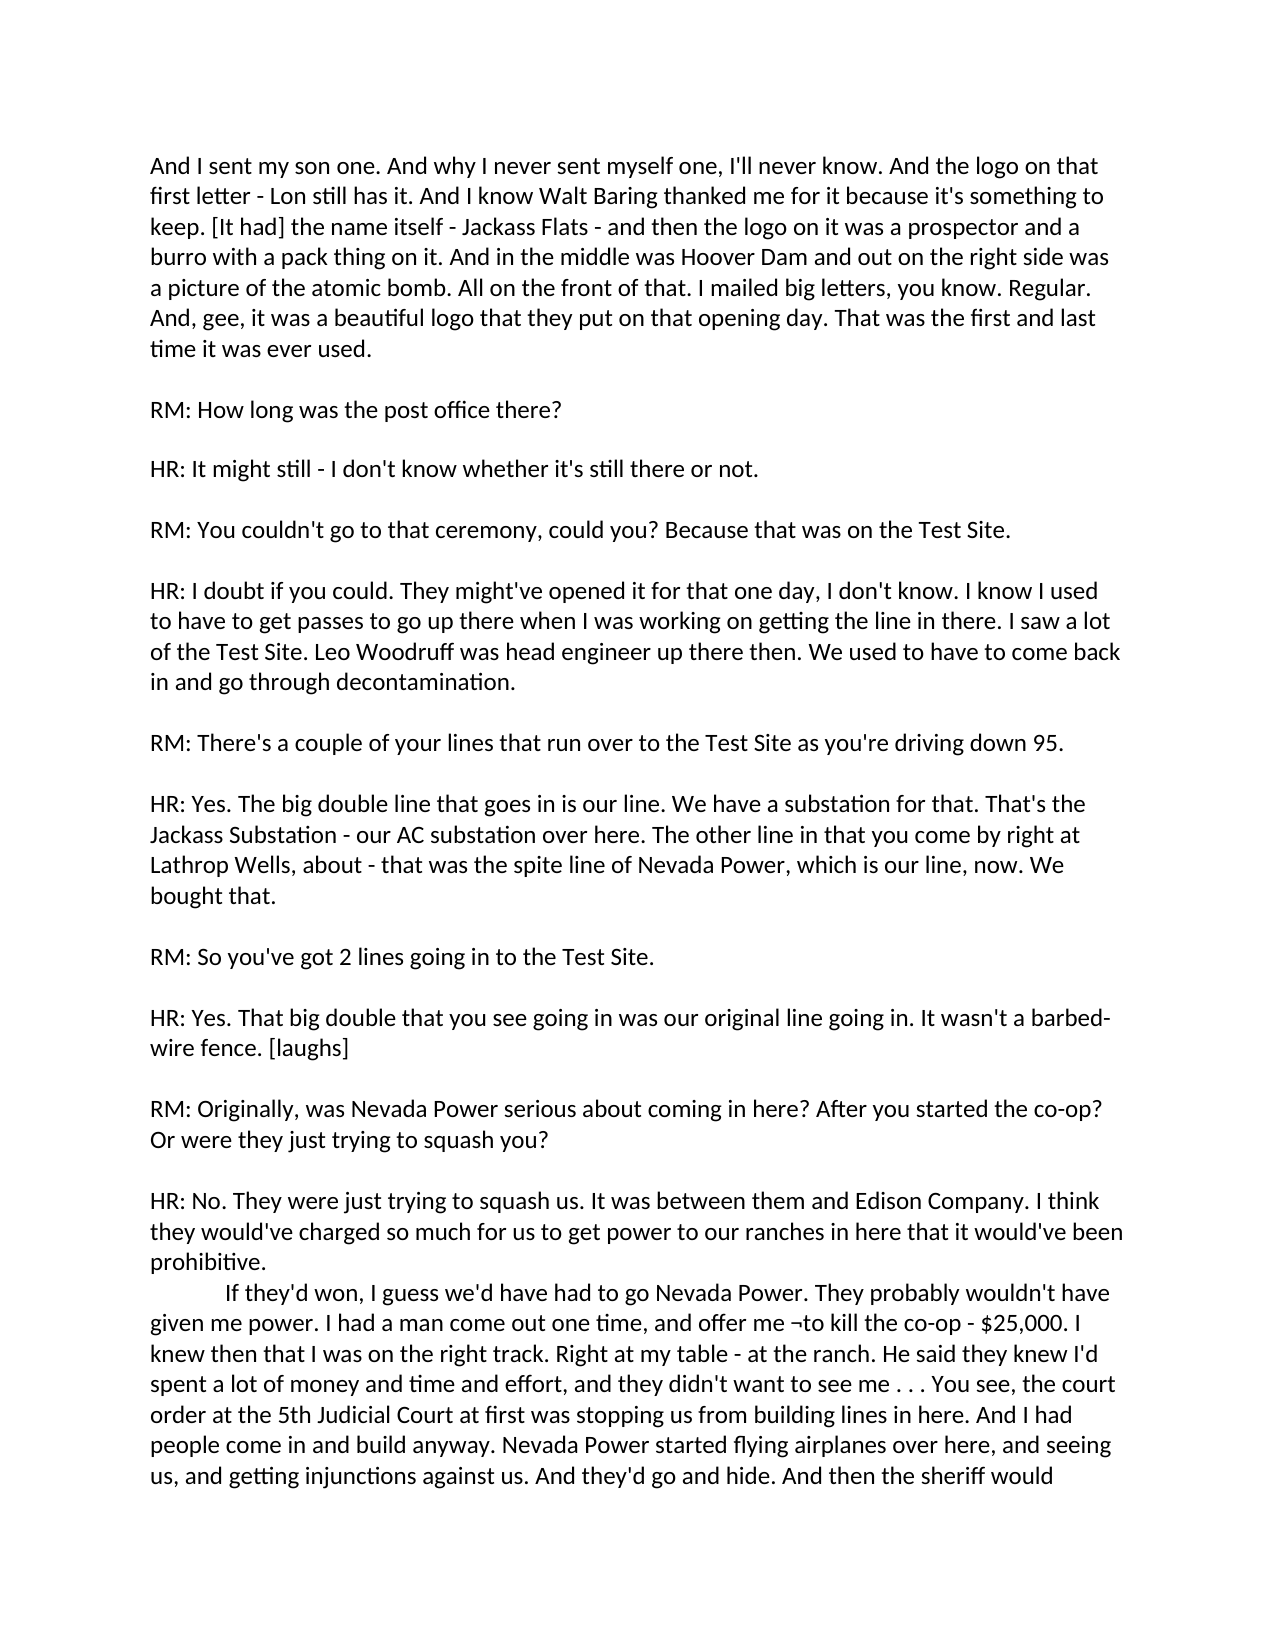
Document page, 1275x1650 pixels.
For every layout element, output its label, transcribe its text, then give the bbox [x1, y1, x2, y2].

text HR: Yes. That big double that you see going in was our original line going in. It wasn't a barbed-wire fence. [laughs] [150, 1002, 1125, 1063]
text HR: No. They were just trying to squash us. It was between them and Edison Company. I think they would've charged so much for us to get power to our ranches in here that it would've been prohibitive. [150, 1185, 1125, 1277]
text HR: It might still - I don't know whether it's still there or not. [150, 453, 1125, 483]
text HR: I doubt if you could. They might've opened it for that one day, I don't know. I know I used to have to get passes to go up there when I was working on getting the line in there. I saw a lot of the Test Site. Leo Woodruff was head engineer up there then. We used to have to come back in and go through decontamination. [150, 575, 1125, 697]
text RM: Originally, was Nevada Power serious about coming in here? After you started the co-op? Or were they just trying to squash you? [150, 1094, 1125, 1155]
text RM: There's a couple of your lines that run over to the Test Site as you're driving down 95. [150, 727, 1125, 758]
text RM: You couldn't go to that ceremony, could you? Because that was on the Test Site. [150, 514, 1125, 544]
text HR: Yes. The big double line that goes in is our line. We have a substation for that. That's the Jackass Substation - our AC substation over here. The other line in that you come by right at Lathrop Wells, about - that was the spite line of Nevada Power, which is our line, now. We bought that. [150, 788, 1125, 911]
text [150, 150, 1125, 364]
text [150, 1277, 1125, 1490]
text RM: So you've got 2 lines going in to the Test Site. [150, 941, 1125, 972]
text RM: How long was the post office there? [150, 394, 1125, 425]
